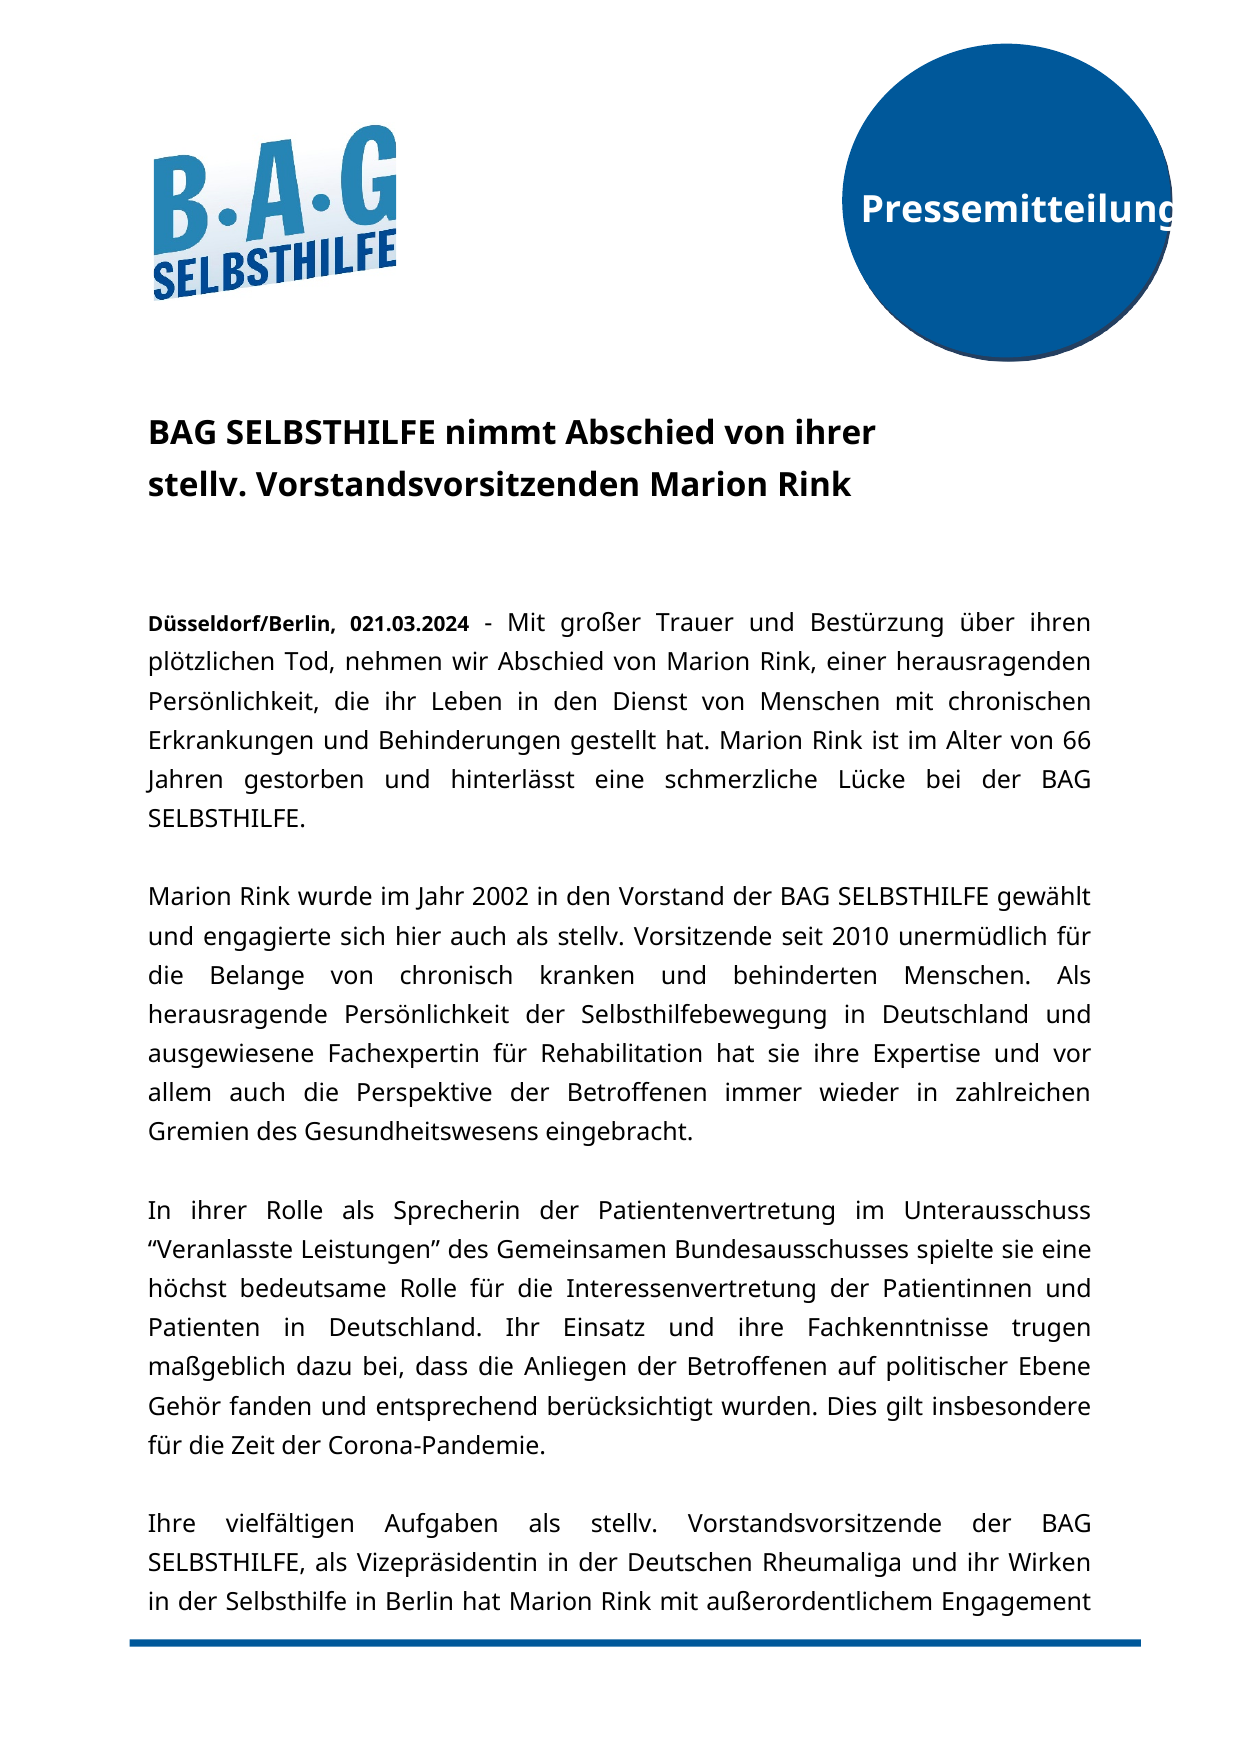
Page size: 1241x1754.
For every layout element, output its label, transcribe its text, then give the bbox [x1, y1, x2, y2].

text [148, 1506, 1092, 1618]
text BAG SELBSTHILFE nimmt Abschied von ihrer stellv. Vorstandsvorsitzenden Marion Rink [148, 409, 1092, 507]
picture [153, 122, 397, 301]
text Marion Rink wurde im Jahr 2002 in den Vorstand der BAG SELBSTHILFE gewählt und engagierte sich hier auch als stellv. Vorsitzende seit 2010 unermüdlich für die Belange von chronisch kranken und behinderten Menschen. Als herausragende Persönlichkeit der Selbsthilfebewegung in Deutschland und ausgewiesene Fachexpertin für Rehabilitation hat sie ihre Expertise und vor allem auch die Perspektive der Betroffenen immer wieder in zahlreichen Gremien des Gesundheitswesens eingebracht. [148, 879, 1092, 1148]
text In ihrer Rolle als Sprecherin der Patientenvertretung im Unterausschuss “Veranlasste Leistungen” des Gemeinsamen Bundesausschusses spielte sie eine höchst bedeutsame Rolle für die Interessenvertretung der Patientinnen und Patienten in Deutschland. Ihr Einsatz und ihre Fachkenntnisse trugen maßgeblich dazu bei, dass die Anliegen der Betroffenen auf politischer Ebene Gehör fanden und entsprechend berücksichtigt wurden. Dies gilt insbesondere für die Zeit der Corona-Pandemie. [148, 1192, 1092, 1461]
text Düsseldorf/Berlin, 021.03.2024 - Mit großer Trauer und Bestürzung über ihren plötzlichen Tod, nehmen wir Abschied von Marion Rink, einer herausragenden Persönlichkeit, die ihr Leben in den Dienst von Menschen mit chronischen Erkrankungen und Behinderungen gestellt hat. Marion Rink ist im Alter von 66 Jahren gestorben und hinterlässt eine schmerzliche Lücke bei der BAG SELBSTHILFE. [148, 605, 1092, 835]
